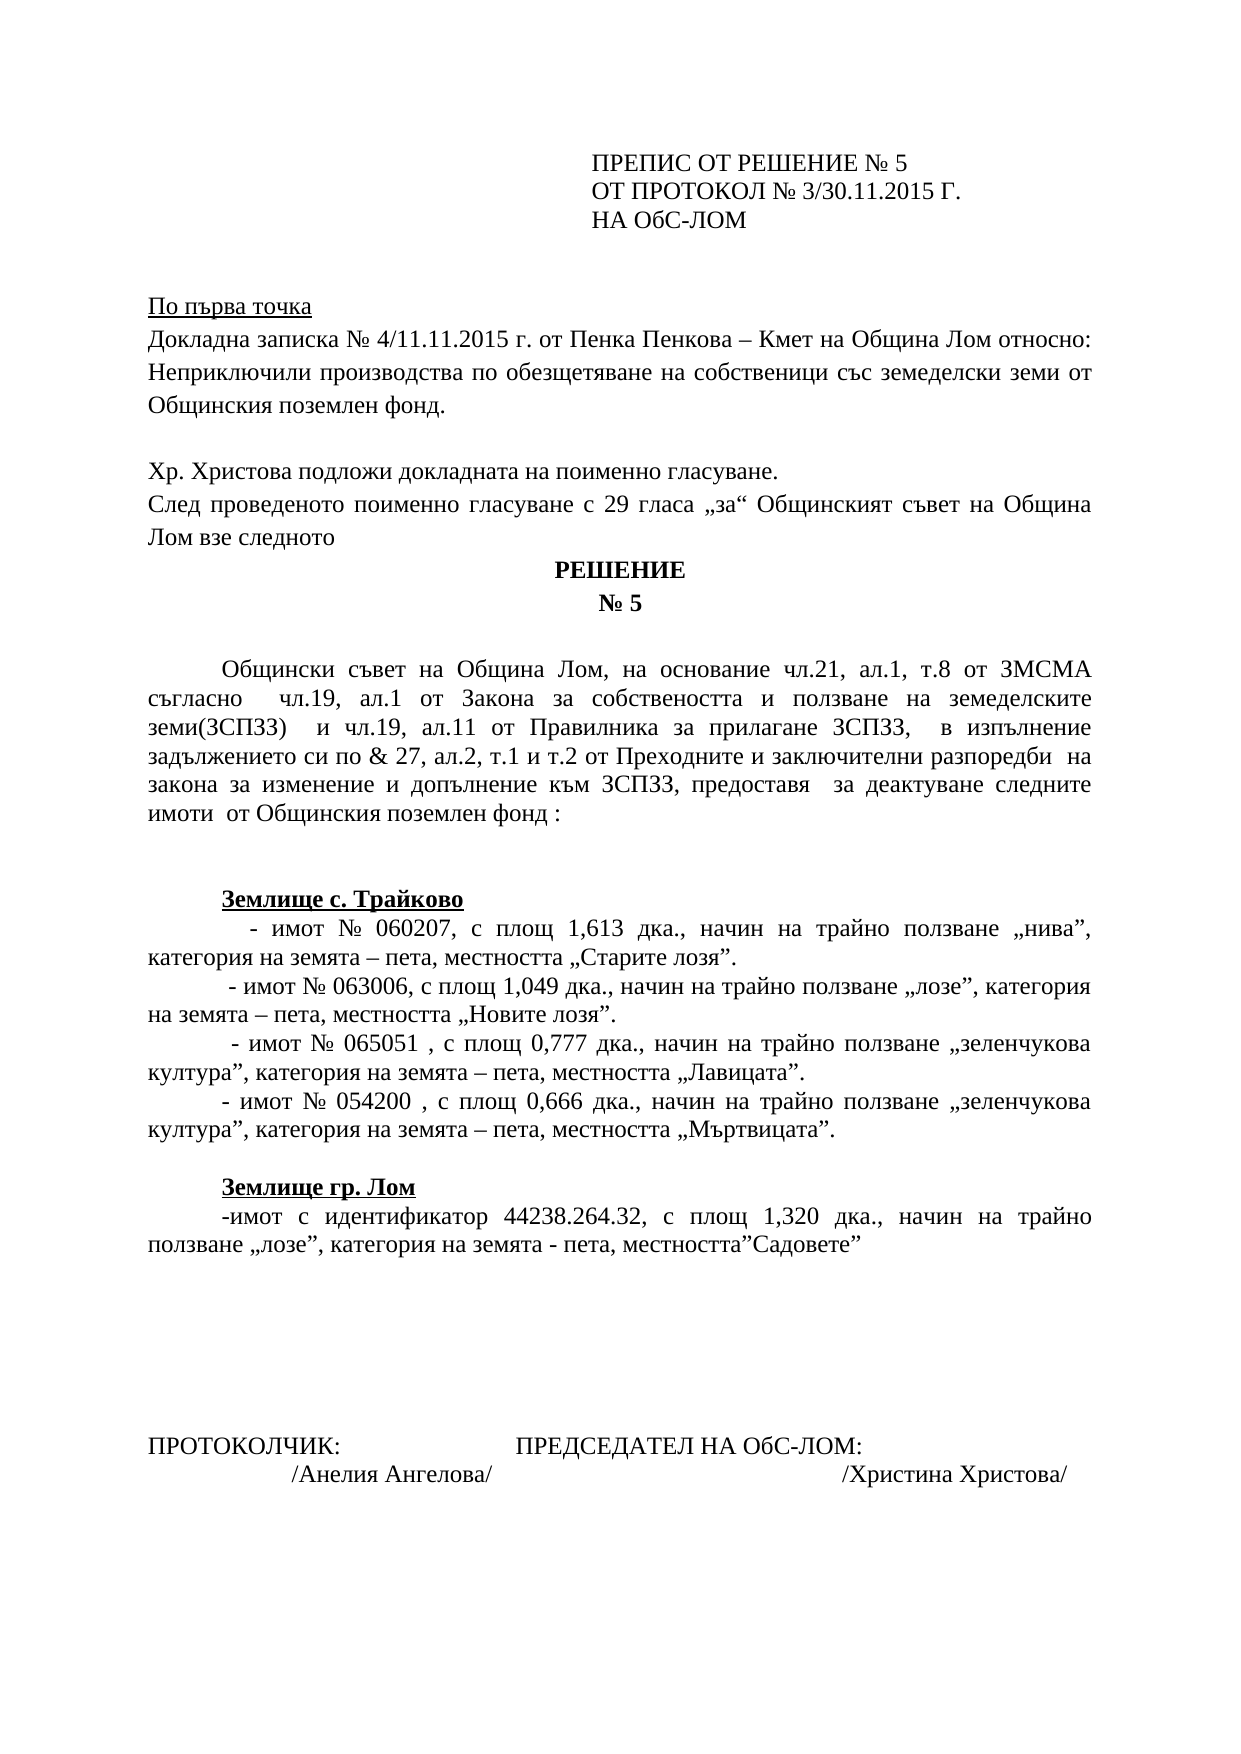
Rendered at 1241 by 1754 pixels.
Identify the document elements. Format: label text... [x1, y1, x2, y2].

text - имот № 063006, с площ 1,049 дка., начин на трайно ползване „лозе”, категория на земята – пета, местността „Новите лозя”. [148, 971, 1093, 1028]
text ПРОТОКОЛЧИК: ПРЕДСЕДАТЕЛ НА ОбС-ЛОМ: [148, 1431, 1093, 1459]
text -имот с идентификатор 44238.264.32, с площ 1,320 дка., начин на трайно ползване „лозе”, категория на земята - пета, местността”Садовете” [148, 1201, 1093, 1258]
text ПРЕПИС ОТ РЕШЕНИЕ № 5 [148, 148, 1093, 176]
text РЕШЕНИЕ [148, 556, 1093, 584]
text /Анелия Ангелова/ /Христина Христова/ [148, 1459, 1093, 1488]
text ОТ ПРОТОКОЛ № 3/30.11.2015 Г. [148, 176, 1093, 205]
text - имот № 065051 , с площ 0,777 дка., начин на трайно ползване „зеленчукова култура”, категория на земята – пета, местността „Лавицата”. [148, 1028, 1093, 1086]
text След проведеното поименно гласуване с 29 гласа „за“ Общинският съвет на Община Лом взе следното [148, 489, 1093, 551]
text По първа точка [148, 291, 1093, 320]
text Землище гр. Лом [148, 1172, 1093, 1201]
text Докладна записка № 4/11.11.2015 г. от Пенка Пенкова – Кмет на Община Лом относно: Неприключили производства по обезщетяване на собственици със земеделски земи от Общинския поземлен фонд. [148, 324, 1093, 419]
text № 5 [148, 588, 1093, 617]
text Хр. Христова подложи докладната на поименно гласуване. [148, 456, 1093, 485]
text НА ОбС-ЛОМ [148, 205, 1093, 234]
text Землище с. Трайково [221, 884, 1093, 913]
text Общински съвет на Община Лом, на основание чл.21, ал.1, т.8 от ЗМСМА съгласно чл.19, ал.1 от Закона за собствеността и ползване на земеделските земи(ЗСПЗЗ) и чл.19, ал.11 от Правилника за прилагане ЗСПЗЗ, в изпълнение задължението си по & 27, ал.2, т.1 и т.2 от Преходните и заключителни разпоредби на закона за изменение и допълнение към ЗСПЗЗ, предоставя за деактуване следните имоти от Общинския поземлен фонд : [148, 654, 1093, 827]
text - имот № 060207, с площ 1,613 дка., начин на трайно ползване „нива”, категория на земята – пета, местността „Старите лозя”. [148, 913, 1093, 971]
text - имот № 054200 , с площ 0,666 дка., начин на трайно ползване „зеленчукова култура”, категория на земята – пета, местността „Мъртвицата”. [148, 1086, 1093, 1143]
